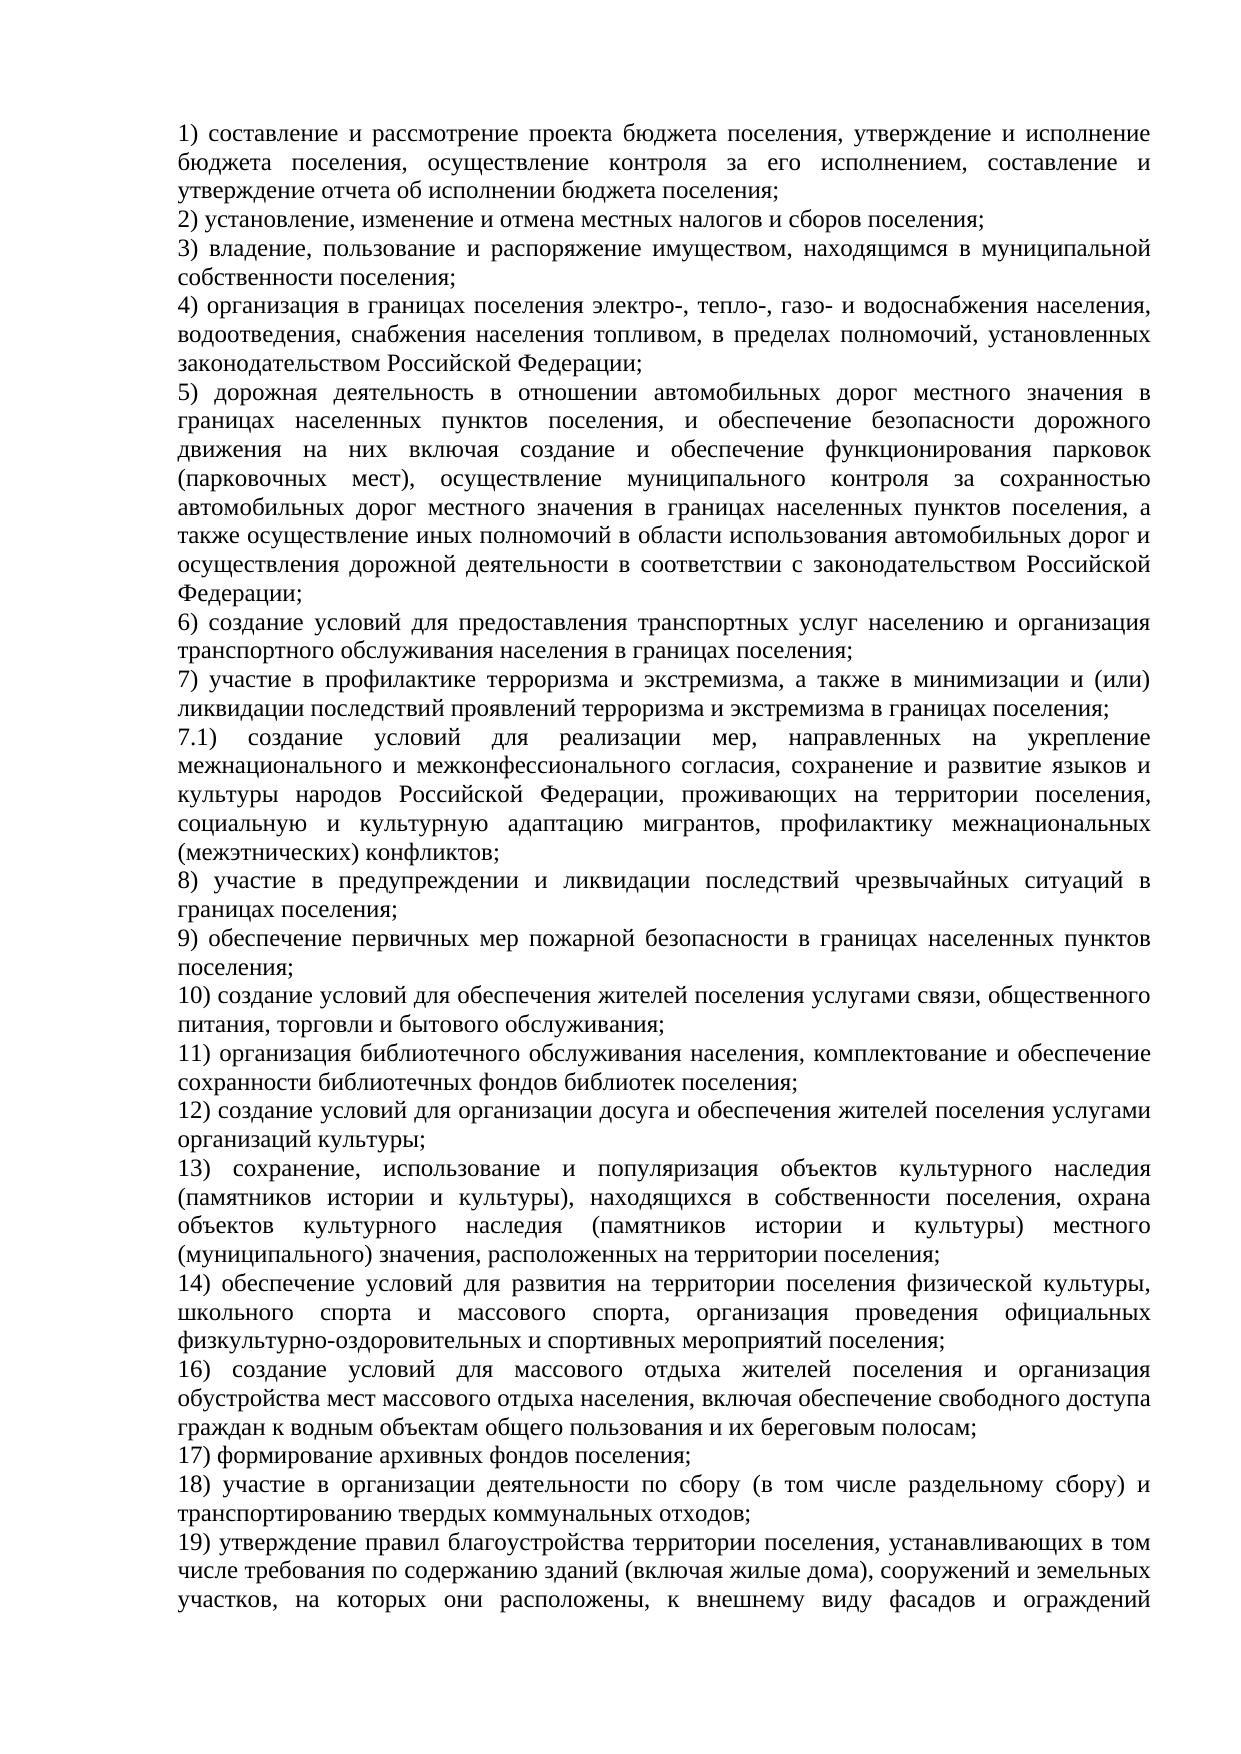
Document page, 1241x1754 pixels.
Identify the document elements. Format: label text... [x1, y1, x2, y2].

text 1) составление и рассмотрение проекта бюджета поселения, утверждение и исполнение бюджета поселения, осуществление контроля за его исполнением, составление и утверждение отчета об исполнении бюджета поселения; [177, 118, 1152, 204]
text 9) обеспечение первичных мер пожарной безопасности в границах населенных пунктов поселения; [177, 923, 1152, 981]
text 13) сохранение, использование и популяризация объектов культурного наследия (памятников истории и культуры), находящихся в собственности поселения, охрана объектов культурного наследия (памятников истории и культуры) местного (муниципального) значения, расположенных на территории поселения; [177, 1153, 1152, 1268]
text 5) дорожная деятельность в отношении автомобильных дорог местного значения в границах населенных пунктов поселения, и обеспечение безопасности дорожного движения на них включая создание и обеспечение функционирования парковок (парковочных мест), осуществление муниципального контроля за сохранностью автомобильных дорог местного значения в границах населенных пунктов поселения, а также осуществление иных полномочий в области использования автомобильных дорог и осуществления дорожной деятельности в соответствии с законодательством Российской Федерации; [177, 377, 1152, 607]
text 7.1) создание условий для реализации мер, направленных на укрепление межнационального и межконфессионального согласия, сохранение и развитие языков и культуры народов Российской Федерации, проживающих на территории поселения, социальную и культурную адаптацию мигрантов, профилактику межнациональных (межэтнических) конфликтов; [177, 722, 1152, 866]
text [177, 1527, 1152, 1613]
text 8) участие в предупреждении и ликвидации последствий чрезвычайных ситуаций в границах поселения; [177, 866, 1152, 923]
text 3) владение, пользование и распоряжение имуществом, находящимся в муниципальной собственности поселения; [177, 233, 1152, 291]
text 6) создание условий для предоставления транспортных услуг населению и организация транспортного обслуживания населения в границах поселения; [177, 607, 1152, 664]
text 7) участие в профилактике терроризма и экстремизма, а также в минимизации и (или) ликвидации последствий проявлений терроризма и экстремизма в границах поселения; [177, 664, 1152, 722]
text 18) участие в организации деятельности по сбору (в том числе раздельному сбору) и транспортированию твердых коммунальных отходов; [177, 1469, 1152, 1527]
text 14) обеспечение условий для развития на территории поселения физической культуры, школьного спорта и массового спорта, организация проведения официальных физкультурно-оздоровительных и спортивных мероприятий поселения; [177, 1268, 1152, 1354]
text 11) организация библиотечного обслуживания населения, комплектование и обеспечение сохранности библиотечных фондов библиотек поселения; [177, 1038, 1152, 1096]
text 4) организация в границах поселения электро-, тепло-, газо- и водоснабжения населения, водоотведения, снабжения населения топливом, в пределах полномочий, установленных законодательством Российской Федерации; [177, 291, 1152, 377]
text 16) создание условий для массового отдыха жителей поселения и организация обустройства мест массового отдыха населения, включая обеспечение свободного доступа граждан к водным объектам общего пользования и их береговым полосам; [177, 1354, 1152, 1441]
text 17) формирование архивных фондов поселения; [177, 1441, 1152, 1469]
text 10) создание условий для обеспечения жителей поселения услугами связи, общественного питания, торговли и бытового обслуживания; [177, 981, 1152, 1038]
text 2) установление, изменение и отмена местных налогов и сборов поселения; [177, 204, 1152, 233]
text 12) создание условий для организации досуга и обеспечения жителей поселения услугами организаций культуры; [177, 1096, 1152, 1153]
